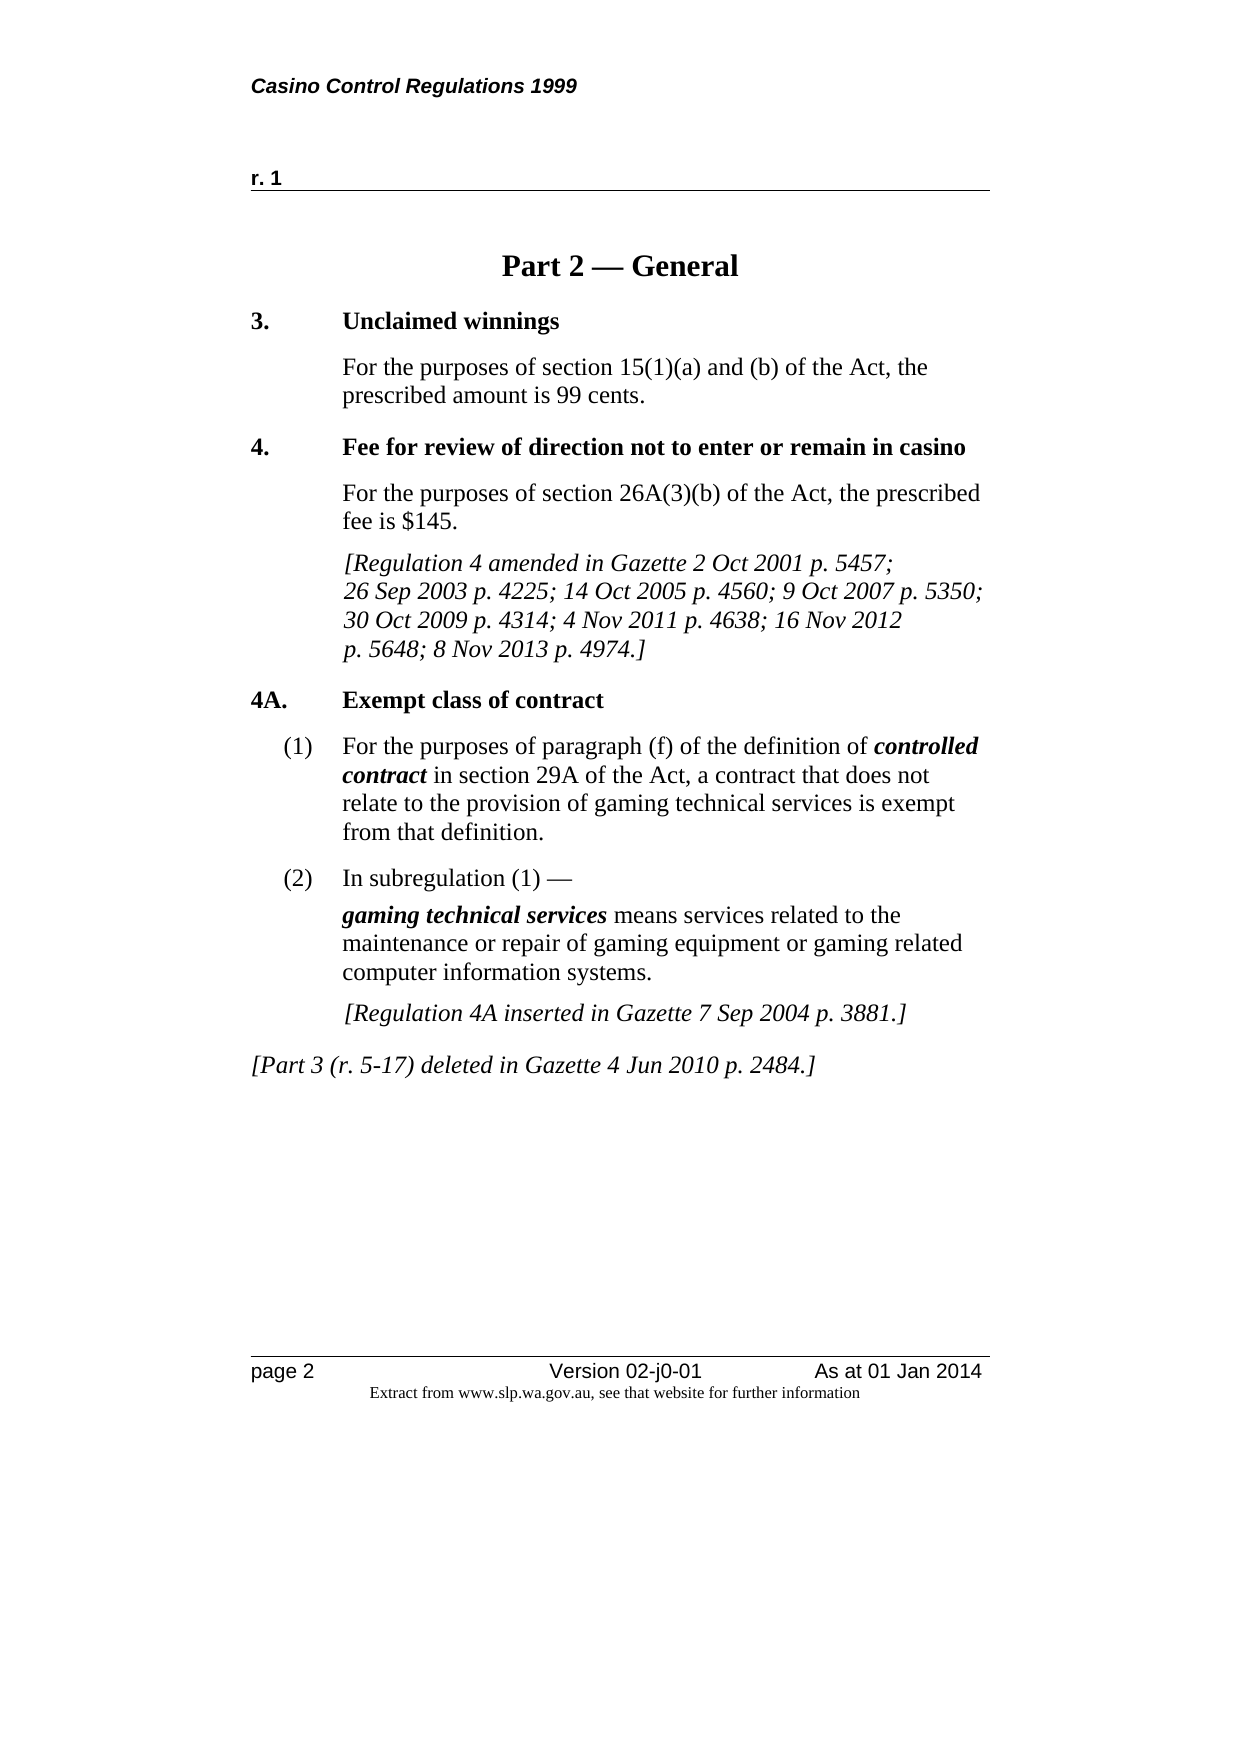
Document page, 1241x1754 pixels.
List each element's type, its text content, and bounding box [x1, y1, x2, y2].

text (2) In subregulation (1) — [251, 863, 990, 891]
subtitle 3. Unclaimed winnings [251, 306, 990, 335]
subtitle Part 2 — General [251, 247, 990, 283]
text gaming technical services means services related to the maintenance or repair of gaming equipment or gaming related computer information systems. [251, 900, 990, 986]
text For the purposes of section 26A(3)(b) of the Act, the prescribed fee is $145. [251, 478, 990, 535]
text For the purposes of section 15(1)(a) and (b) of the Act, the prescribed amount is 99 cents. [251, 352, 990, 409]
subtitle 4A. Exempt class of contract [251, 686, 990, 714]
text [Regulation 4A inserted in Gazette 7 Sep 2004 p. 3881.] [251, 998, 990, 1027]
text [Regulation 4 amended in Gazette 2 Oct 2001 p. 5457; 26 Sep 2003 p. 4225; 14 Oct 2005 p. 4560; 9 Oct 2007 p. 5350; 30 Oct 2009 p. 4314; 4 Nov 2011 p. 4638; 16 Nov 2012 p. 5648; 8 Nov 2013 p. 4974.] [251, 548, 990, 663]
text [Part 3 (r. 5-17) deleted in Gazette 4 Jun 2010 p. 2484.] [251, 1050, 990, 1079]
subtitle 4. Fee for review of direction not to enter or remain in casino [251, 432, 990, 461]
text (1) For the purposes of paragraph (f) of the definition of controlled contract in section 29A of the Act, a contract that does not relate to the provision of gaming technical services is exempt from that definition. [251, 731, 990, 846]
